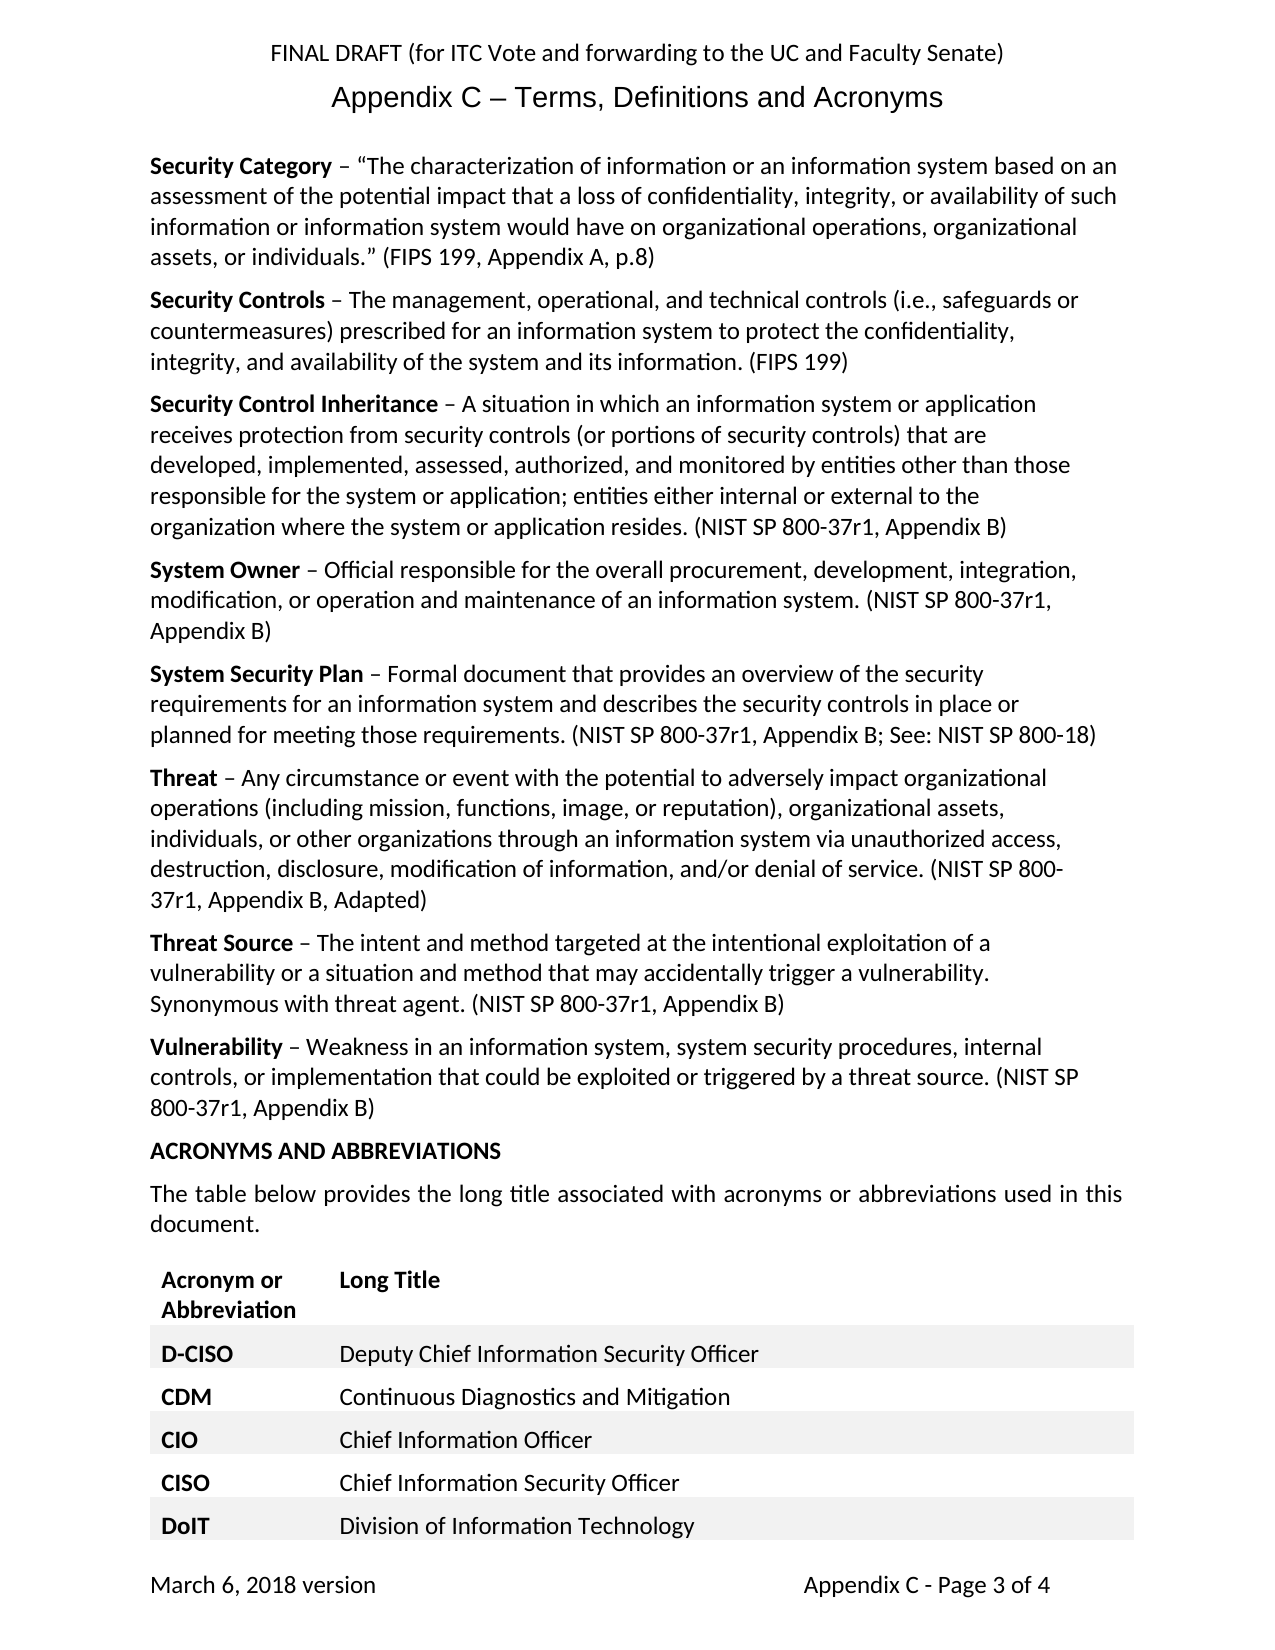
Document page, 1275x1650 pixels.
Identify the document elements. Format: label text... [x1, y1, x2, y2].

text Threat – Any circumstance or event with the potential to adversely impact organizational operations (including mission, functions, image, or reputation), organizational assets, individuals, or other organizations through an information system via unauthorized access, destruction, disclosure, modification of information, and/or denial of service. (NIST SP 800-37r1, Appendix B, Adapted) [150, 762, 1102, 914]
text System Owner – Official responsible for the overall procurement, development, integration, modification, or operation and maintenance of an information system. (NIST SP 800-37r1, Appendix B) [150, 554, 1102, 645]
text The table below provides the long title associated with acronyms or abbreviations used in this document. [150, 1178, 1125, 1239]
text Vulnerability – Weakness in an information system, system security procedures, internal controls, or implementation that could be exploited or triggered by a threat source. (NIST SP 800-37r1, Appendix B) [150, 1031, 1102, 1123]
table_cell Continuous Diagnostics and Mitigation [328, 1368, 1134, 1411]
table_cell Chief Information Officer [328, 1411, 1134, 1454]
text Security Category – “The characterization of information or an information system based on an assessment of the potential impact that a loss of confidentiality, integrity, or availability of such information or information system would have on organizational operations, organizational assets, or individuals.” (FIPS 199, Appendix A, p.8) [150, 150, 1125, 272]
table_cell DoIT [150, 1497, 328, 1540]
table_header Acronym or Abbreviation [150, 1252, 328, 1325]
subtitle Acronyms and Abbreviations [150, 1135, 1125, 1166]
table_cell CDM [150, 1368, 328, 1411]
table_header Long Title [328, 1252, 1134, 1325]
text System Security Plan – Formal document that provides an overview of the security requirements for an information system and describes the security controls in place or planned for meeting those requirements. (NIST SP 800-37r1, Appendix B; See: NIST SP 800-18) [150, 658, 1102, 749]
text Security Control Inheritance – A situation in which an information system or application receives protection from security controls (or portions of security controls) that are developed, implemented, assessed, authorized, and monitored by entities other than those responsible for the system or application; entities either internal or external to the organization where the system or application resides. (NIST SP 800-37r1, Appendix B) [150, 389, 1102, 541]
table_cell Division of Information Technology [328, 1497, 1134, 1540]
text Threat Source – The intent and method targeted at the intentional exploitation of a vulnerability or a situation and method that may accidentally trigger a vulnerability. Synonymous with threat agent. (NIST SP 800-37r1, Appendix B) [150, 927, 1102, 1018]
table_cell CISO [150, 1454, 328, 1497]
table_cell Chief Information Security Officer [328, 1454, 1134, 1497]
table_cell Deputy Chief Information Security Officer [328, 1325, 1134, 1368]
table_cell D-CISO [150, 1325, 328, 1368]
table_cell CIO [150, 1411, 328, 1454]
text Security Controls – The management, operational, and technical controls (i.e., safeguards or countermeasures) prescribed for an information system to protect the confidentiality, integrity, and availability of the system and its information. (FIPS 199) [150, 284, 1102, 376]
